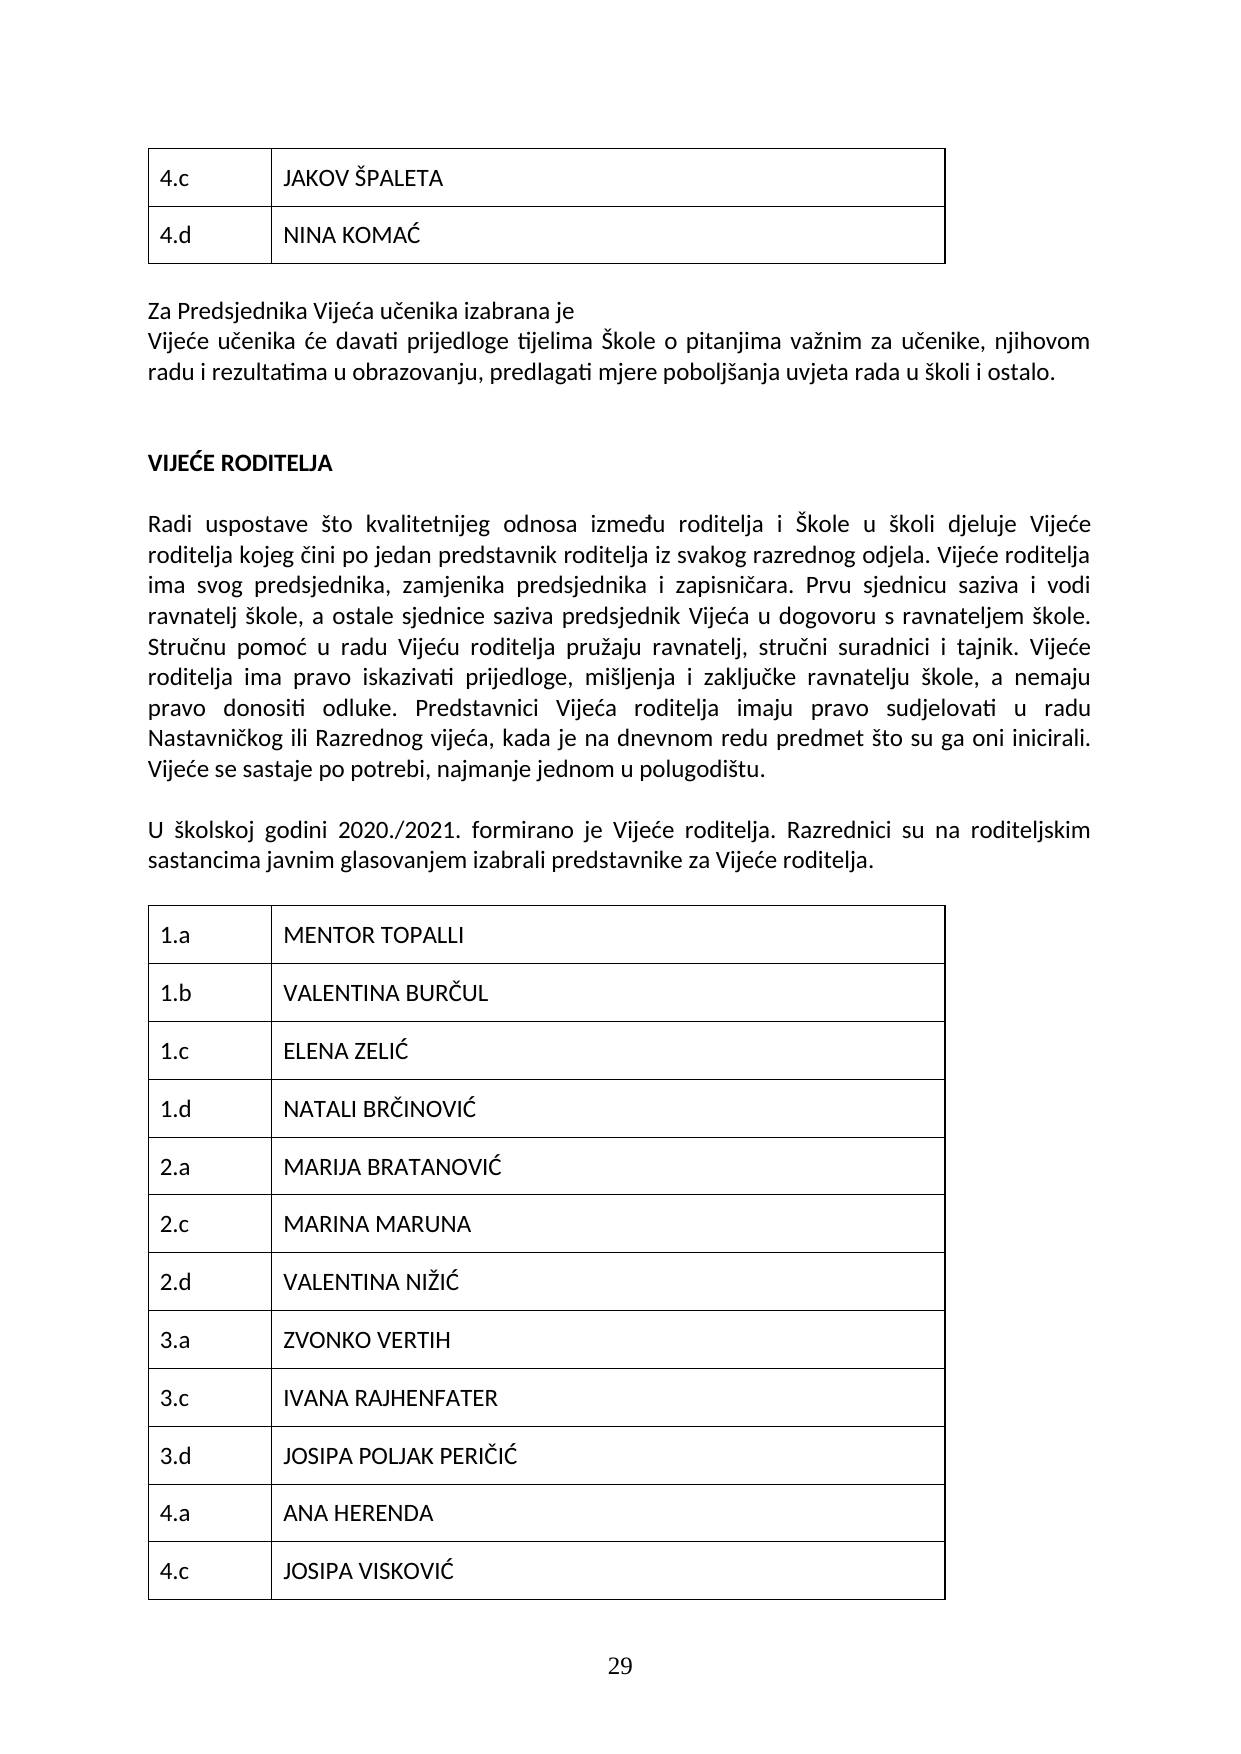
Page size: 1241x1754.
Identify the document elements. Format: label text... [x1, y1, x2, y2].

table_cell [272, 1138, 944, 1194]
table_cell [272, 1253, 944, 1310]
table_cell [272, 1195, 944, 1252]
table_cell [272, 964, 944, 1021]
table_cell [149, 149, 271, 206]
text U školskoj godini 2020./2021. formirano je Vijeće roditelja. Razrednici su na roditeljskim sastancima javnim glasovanjem izabrali predstavnike za Vijeće roditelja. [148, 814, 1092, 875]
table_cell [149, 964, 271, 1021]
text Radi uspostave što kvalitetnijeg odnosa između roditelja i Škole u školi djeluje Vijeće roditelja kojeg čini po jedan predstavnik roditelja iz svakog razrednog odjela. Vijeće roditelja ima svog predsjednika, zamjenika predsjednika i zapisničara. Prvu sjednicu saziva i vodi ravnatelj škole, a ostale sjednice saziva predsjednik Vijeća u dogovoru s ravnateljem škole. Stručnu pomoć u radu Vijeću roditelja pružaju ravnatelj, stručni suradnici i tajnik. Vijeće roditelja ima pravo iskazivati prijedloge, mišljenja i zaključke ravnatelju škole, a nemaju pravo donositi odluke. Predstavnici Vijeća roditelja imaju pravo sudjelovati u radu Nastavničkog ili Razrednog vijeća, kada je na dnevnom redu predmet što su ga oni inicirali. Vijeće se sastaje po potrebi, najmanje jednom u polugodištu. [148, 508, 1092, 783]
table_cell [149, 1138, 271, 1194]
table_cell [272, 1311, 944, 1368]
text Za Predsjednika Vijeća učenika izabrana je [148, 295, 1092, 325]
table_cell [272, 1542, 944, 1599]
text VIJEĆE RODITELJA [148, 447, 1092, 478]
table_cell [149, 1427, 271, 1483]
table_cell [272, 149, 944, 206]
text Vijeće učenika će davati prijedloge tijelima Škole o pitanjima važnim za učenike, njihovom radu i rezultatima u obrazovanju, predlagati mjere poboljšanja uvjeta rada u školi i ostalo. [148, 325, 1092, 386]
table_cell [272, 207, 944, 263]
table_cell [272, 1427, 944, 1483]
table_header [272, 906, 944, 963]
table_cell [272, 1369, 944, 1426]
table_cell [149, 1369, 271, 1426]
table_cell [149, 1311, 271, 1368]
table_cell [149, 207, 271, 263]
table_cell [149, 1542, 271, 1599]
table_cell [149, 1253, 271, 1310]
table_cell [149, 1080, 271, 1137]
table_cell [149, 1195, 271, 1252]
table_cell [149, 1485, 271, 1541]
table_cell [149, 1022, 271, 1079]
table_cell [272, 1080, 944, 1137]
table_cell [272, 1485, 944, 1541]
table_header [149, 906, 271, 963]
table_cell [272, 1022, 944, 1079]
